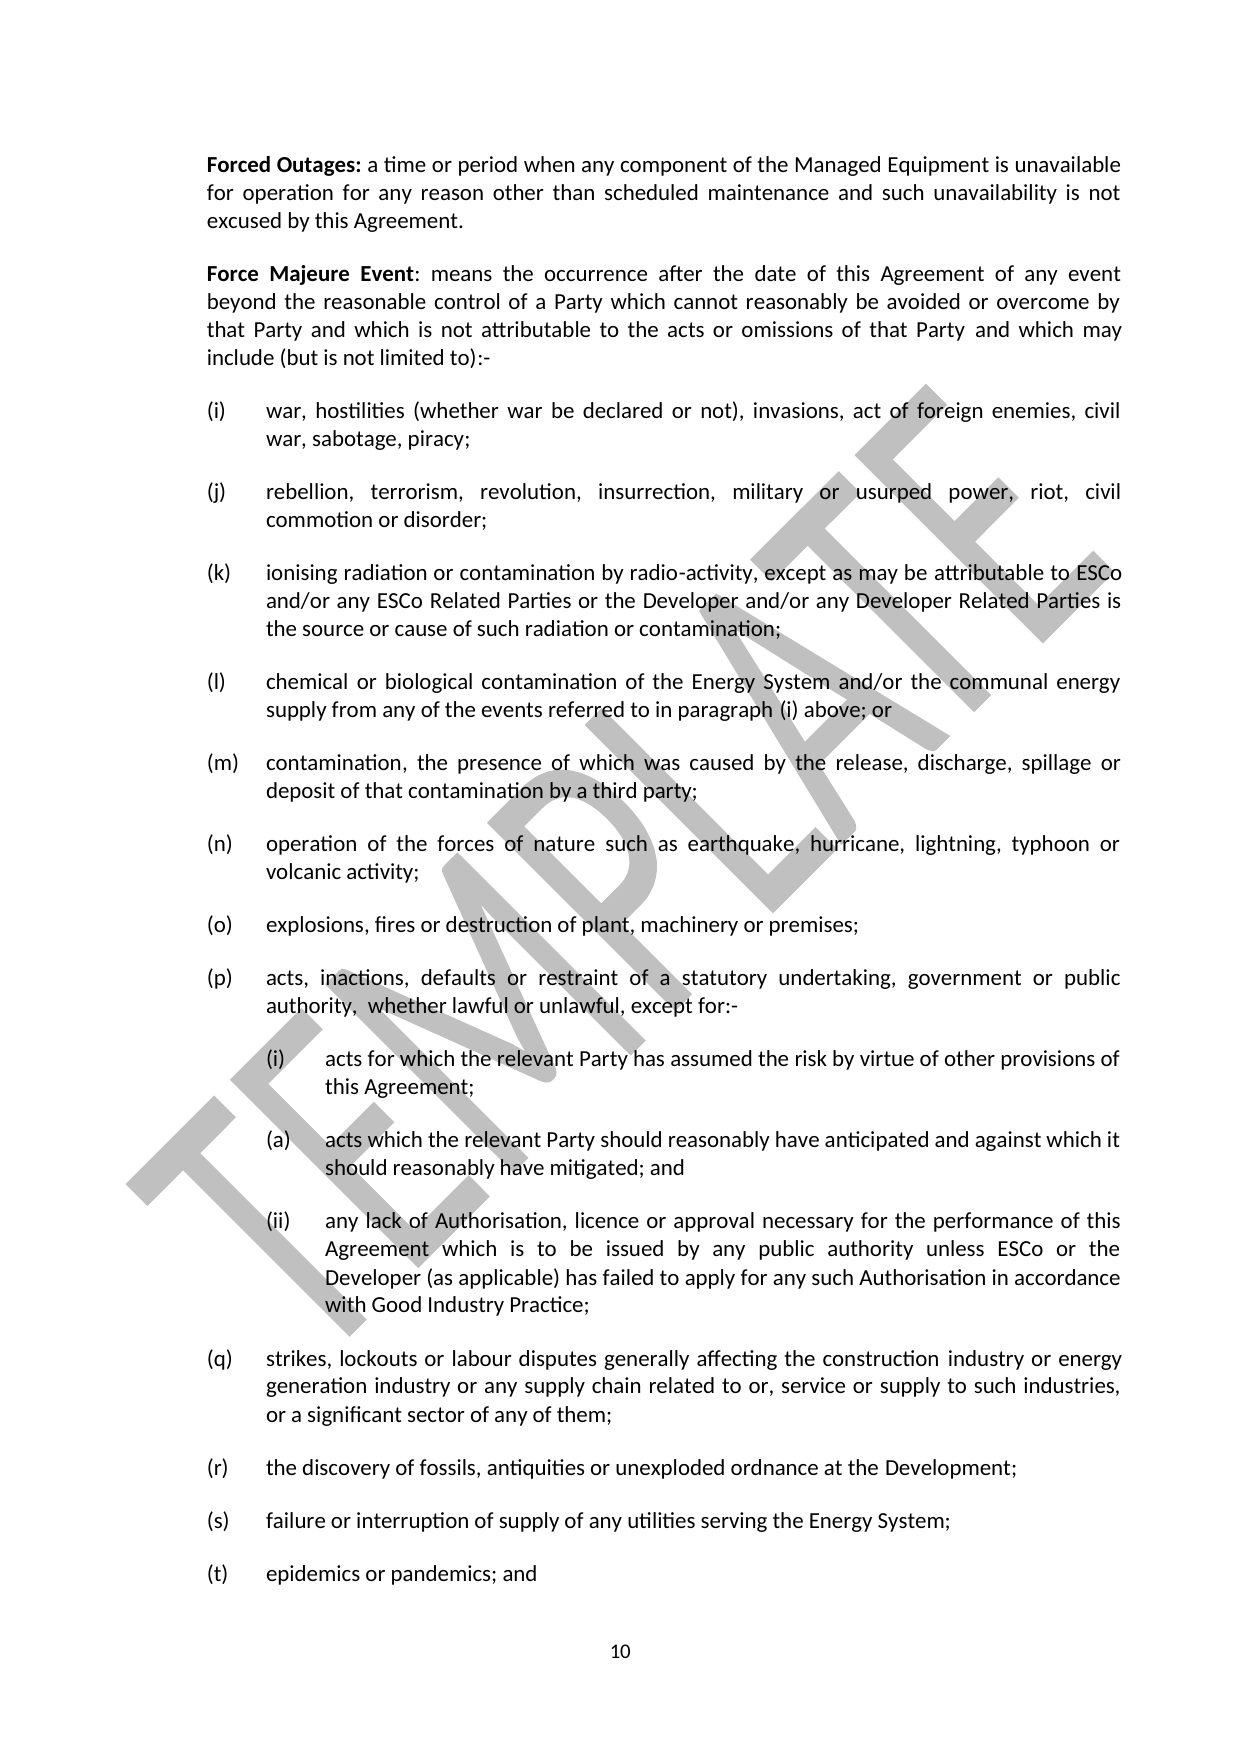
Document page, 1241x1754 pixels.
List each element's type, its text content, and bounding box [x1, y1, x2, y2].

text Forced Outages: a time or period when any component of the Managed Equipment is unavailable for operation for any reason other than scheduled maintenance and such unavailability is not excused by this Agreement. [207, 150, 1122, 234]
list ionising radiation or contamination by radio-activity, except as may be attributable to ESCo and/or any ESCo Related Parties or the Developer and/or any Developer Related Parties is the source or cause of such radiation or contamination; [207, 558, 1122, 642]
list contamination, the presence of which was caused by the release, discharge, spillage or deposit of that contamination by a third party; [207, 748, 1122, 804]
list the discovery of fossils, antiquities or unexploded ordnance at the Development; [207, 1453, 1122, 1481]
text acts for which the relevant Party has assumed the risk by virtue of other provisions of this Agreement; [266, 1044, 1122, 1101]
text any lack of Authorisation, licence or approval necessary for the performance of this Agreement which is to be issued by any public authority unless ESCo or the Developer (as applicable) has failed to apply for any such Authorisation in accordance with Good Industry Practice; [266, 1207, 1122, 1319]
list failure or interruption of supply of any utilities serving the Energy System; [207, 1506, 1122, 1534]
list war, hostilities (whether war be declared or not), invasions, act of foreign enemies, civil war, sabotage, piracy; [207, 396, 1122, 452]
list explosions, fires or destruction of plant, machinery or premises; [207, 910, 1122, 938]
list strikes, lockouts or labour disputes generally affecting the construction industry or energy generation industry or any supply chain related to or, service or supply to such industries, or a significant sector of any of them; [207, 1344, 1122, 1428]
list epidemics or pandemics; and [207, 1559, 1122, 1587]
list acts, inactions, defaults or restraint of a statutory undertaking, government or public authority, whether lawful or unlawful, except for:- [207, 963, 1122, 1019]
list chemical or biological contamination of the Energy System and/or the communal energy supply from any of the events referred to in paragraph (a) above; or [207, 667, 1122, 723]
list acts which the relevant Party should reasonably have anticipated and against which it should reasonably have mitigated; and [266, 1126, 1122, 1182]
text Force Majeure Event: means the occurrence after the date of this Agreement of any event beyond the reasonable control of a Party which cannot reasonably be avoided or overcome by that Party and which is not attributable to the acts or omissions of that Party and which may include (but is not limited to):- [207, 259, 1122, 371]
list rebellion, terrorism, revolution, insurrection, military or usurped power, riot, civil commotion or disorder; [207, 477, 1122, 533]
list operation of the forces of nature such as earthquake, hurricane, lightning, typhoon or volcanic activity; [207, 829, 1122, 885]
